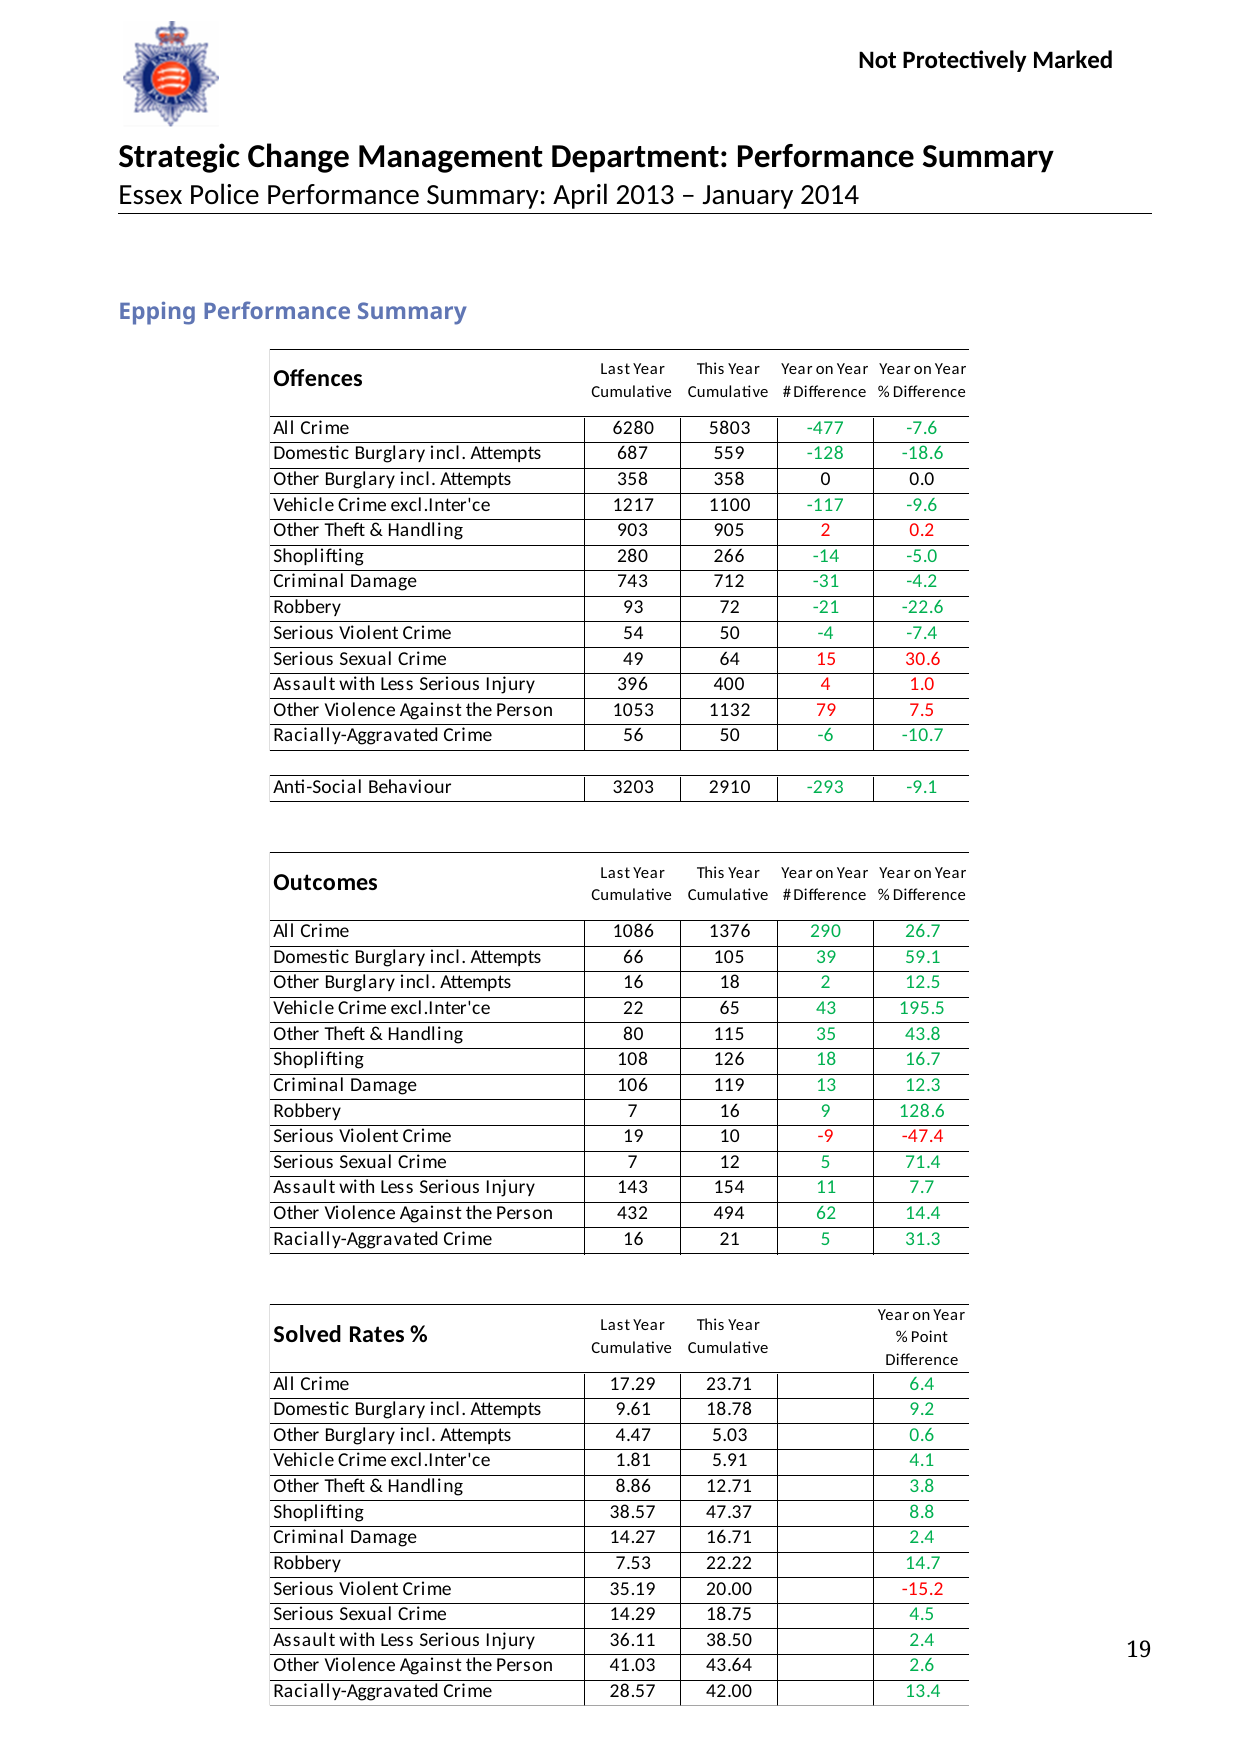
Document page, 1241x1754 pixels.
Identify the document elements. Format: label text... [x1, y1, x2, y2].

picture [121, 21, 218, 125]
subtitle Epping Performance Summary [118, 295, 1152, 327]
